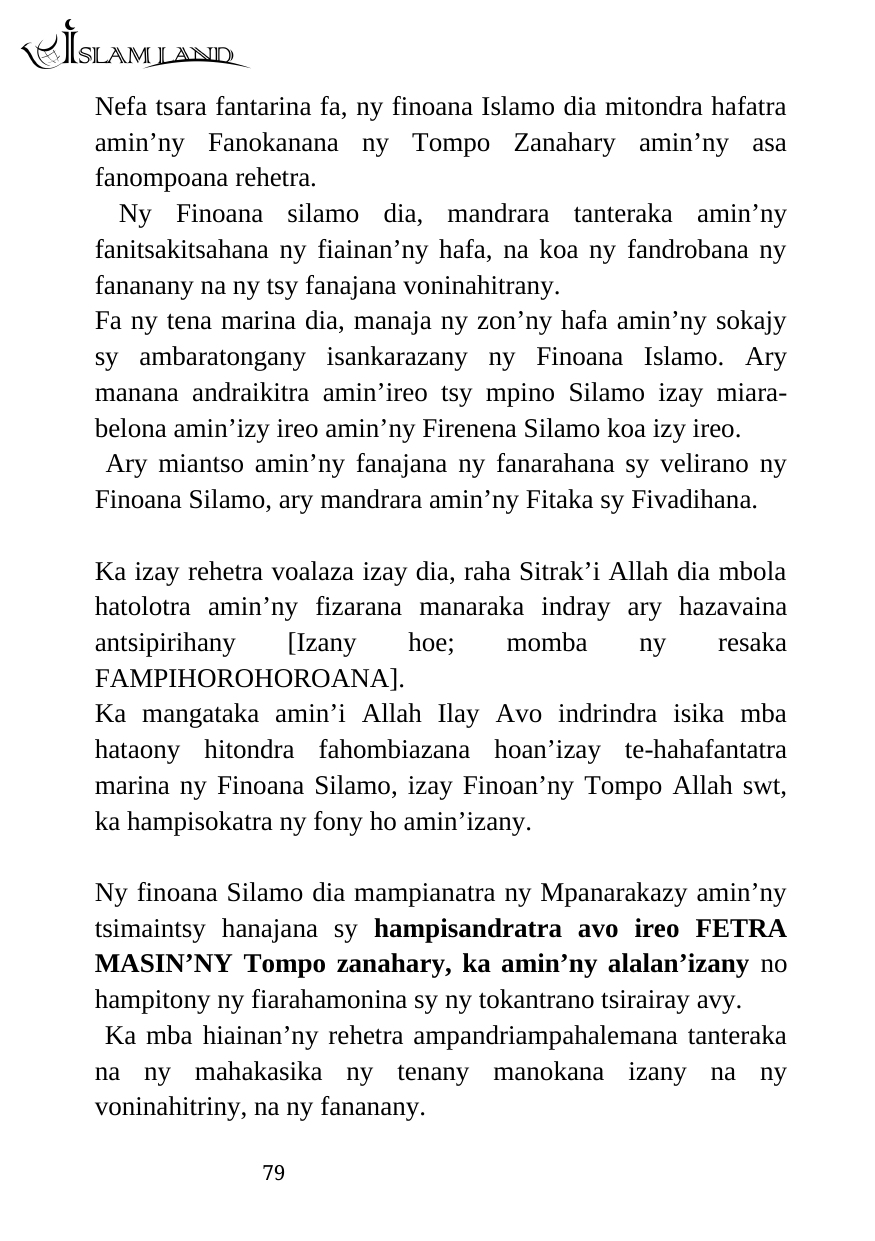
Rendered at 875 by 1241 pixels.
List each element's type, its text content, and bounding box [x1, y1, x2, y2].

list Nefa tsara fantarina fa, ny finoana Islamo dia mitondra hafatra amin’ny Fanokanana ny Tompo Zanahary amin’ny asa fanompoana rehetra. [94, 90, 788, 193]
list Ny Finoana silamo dia, mandrara tanteraka amin’ny fanitsakitsahana ny fiainan’ny hafa, na koa ny fandrobana ny fananany na ny tsy fanajana voninahitrany. [94, 197, 788, 300]
list Ka mba hiainan’ny rehetra ampandriampahalemana tanteraka na ny mahakasika ny tenany manokana izany na ny voninahitriny, na ny fananany. [94, 1019, 788, 1122]
list Ary miantso amin’ny fanajana ny fanarahana sy velirano ny Finoana Silamo, ary mandrara amin’ny Fitaka sy Fivadihana. [94, 447, 788, 514]
picture [20, 19, 252, 69]
list Ny finoana Silamo dia mampianatra ny Mpanarakazy amin’ny tsimaintsy hanajana sy hampisandratra avo ireo FETRA MASIN’NY Tompo zanahary, ka amin’ny alalan’izany no hampitony ny fiarahamonina sy ny tokantrano tsirairay avy. [94, 876, 788, 1014]
list Ka izay rehetra voalaza izay dia, raha Sitrak’i Allah dia mbola hatolotra amin’ny fizarana manaraka indray ary hazavaina antsipirihany [Izany hoe; momba ny resaka FAMPIHOROHOROANA]. [94, 554, 788, 693]
list Ka mangataka amin’i Allah Ilay Avo indrindra isika mba hataony hitondra fahombiazana hoan’izay te-hahafantatra marina ny Finoana Silamo, izay Finoan’ny Tompo Allah swt, ka hampisokatra ny fony ho amin’izany. [94, 697, 788, 836]
list Fa ny tena marina dia, manaja ny zon’ny hafa amin’ny sokajy sy ambaratongany isankarazany ny Finoana Islamo. Ary manana andraikitra amin’ireo tsy mpino Silamo izay miara-belona amin’izy ireo amin’ny Firenena Silamo koa izy ireo. [94, 304, 788, 443]
